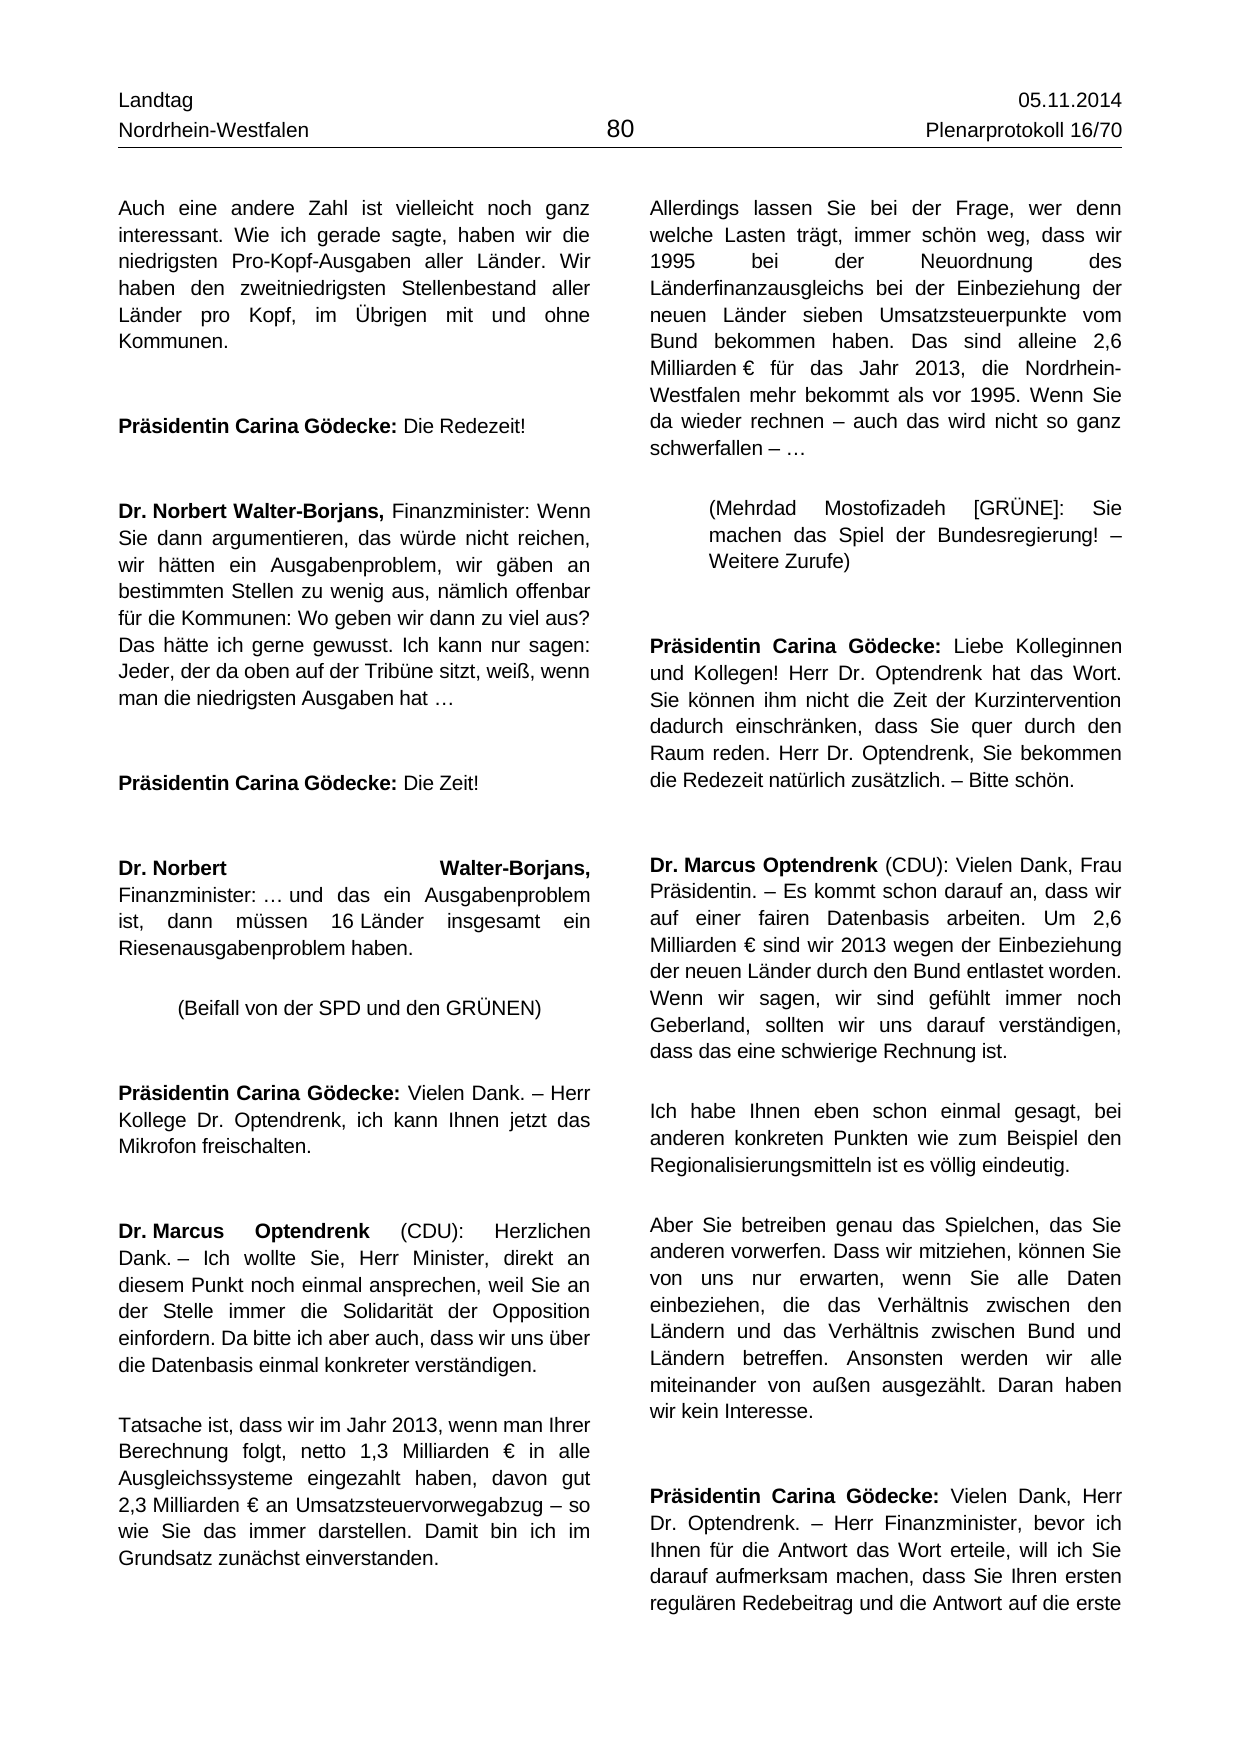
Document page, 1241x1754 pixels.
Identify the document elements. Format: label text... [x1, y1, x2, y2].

text Auch eine andere Zahl ist vielleicht noch ganz interessant. Wie ich gerade sagte, haben wir die niedrigsten Pro-Kopf-Ausgaben aller Länder. Wir haben den zweitniedrigsten Stellenbestand aller Länder pro Kopf, im Übrigen mit und ohne Kommunen. [118, 197, 591, 353]
text Präsidentin Carina Gödecke: Vielen Dank. – Herr Kollege Dr. Optendrenk, ich kann Ihnen jetzt das Mikrofon freischalten. [118, 1082, 591, 1158]
text Dr. Marcus Optendrenk (CDU): Herzlichen Dank. – Ich wollte Sie, Herr Minister, direkt an diesem Punkt noch einmal ansprechen, weil Sie an der Stelle immer die Solidarität der Opposition einfordern. Da bitte ich aber auch, dass wir uns über die Datenbasis einmal konkreter verständigen. [118, 1220, 591, 1377]
text Dr. Marcus Optendrenk (CDU): Vielen Dank, Frau Präsidentin. – Es kommt schon darauf an, dass wir auf einer fairen Datenbasis arbeiten. Um 2,6 Milliarden € sind wir 2013 wegen der Einbeziehung der neuen Länder durch den Bund entlastet worden. Wenn wir sagen, wir sind gefühlt immer noch Geberland, sollten wir uns darauf verständigen, dass das eine schwierige Rechnung ist. [649, 853, 1122, 1063]
text Präsidentin Carina Gödecke: Die Zeit! [118, 772, 591, 795]
text Tatsache ist, dass wir im Jahr 2013, wenn man Ihrer Berechnung folgt, netto 1,3 Milliarden € in alle Ausgleichssysteme eingezahlt haben, davon gut 2,3 Milliarden € an Umsatzsteuervorwegabzug – so wie Sie das immer darstellen. Damit bin ich im Grundsatz zunächst einverstanden. [118, 1413, 591, 1570]
text Dr. Norbert Walter-Borjans, Finanzminister: Wenn Sie dann argumentieren, das würde nicht reichen, wir hätten ein Ausgabenproblem, wir gäben an bestimmten Stellen zu wenig aus, nämlich offenbar für die Kommunen: Wo geben wir dann zu viel aus? Das hätte ich gerne gewusst. Ich kann nur sagen: Jeder, der da oben auf der Tribüne sitzt, weiß, wenn man die niedrigsten Ausgaben hat … [118, 500, 591, 710]
text Aber Sie betreiben genau das Spielchen, das Sie anderen vorwerfen. Dass wir mitziehen, können Sie von uns nur erwarten, wenn Sie alle Daten einbeziehen, die das Verhältnis zwischen den Ländern und das Verhältnis zwischen Bund und Ländern betreffen. Ansonsten werden wir alle miteinander von außen ausgezählt. Daran haben wir kein Interesse. [649, 1213, 1122, 1423]
text Allerdings lassen Sie bei der Frage, wer denn welche Lasten trägt, immer schön weg, dass wir 1995 bei der Neuordnung des Länderfinanzausgleichs bei der Einbeziehung der neuen Länder sieben Umsatzsteuerpunkte vom Bund bekommen haben. Das sind alleine 2,6 Milliarden € für das Jahr 2013, die Nordrhein-Westfalen mehr bekommt als vor 1995. Wenn Sie da wieder rechnen – auch das wird nicht so ganz schwerfallen – … [649, 197, 1122, 460]
text Präsidentin Carina Gödecke: Liebe Kolleginnen und Kollegen! Herr Dr. Optendrenk hat das Wort. Sie können ihm nicht die Zeit der Kurzintervention dadurch einschränken, dass Sie quer durch den Raum reden. Herr Dr. Optendrenk, Sie bekommen die Redezeit natürlich zusätzlich. – Bitte schön. [649, 635, 1122, 792]
text Dr. Norbert Walter-Borjans, Finanzminister: … und das ein Ausgabenproblem ist, dann müssen 16 Länder insgesamt ein Riesenausgabenproblem haben. [118, 857, 591, 960]
text (Mehrdad Mostofizadeh [GRÜNE]: Sie machen das Spiel der Bundesregierung! – Weitere Zurufe) [709, 497, 1122, 573]
text Präsidentin Carina Gödecke: Die Redezeit! [118, 415, 591, 438]
text Ich habe Ihnen eben schon einmal gesagt, bei anderen konkreten Punkten wie zum Beispiel den Regionalisierungsmitteln ist es völlig eindeutig. [649, 1100, 1122, 1177]
text (Beifall von der SPD und den GRÜNEN) [177, 997, 591, 1020]
